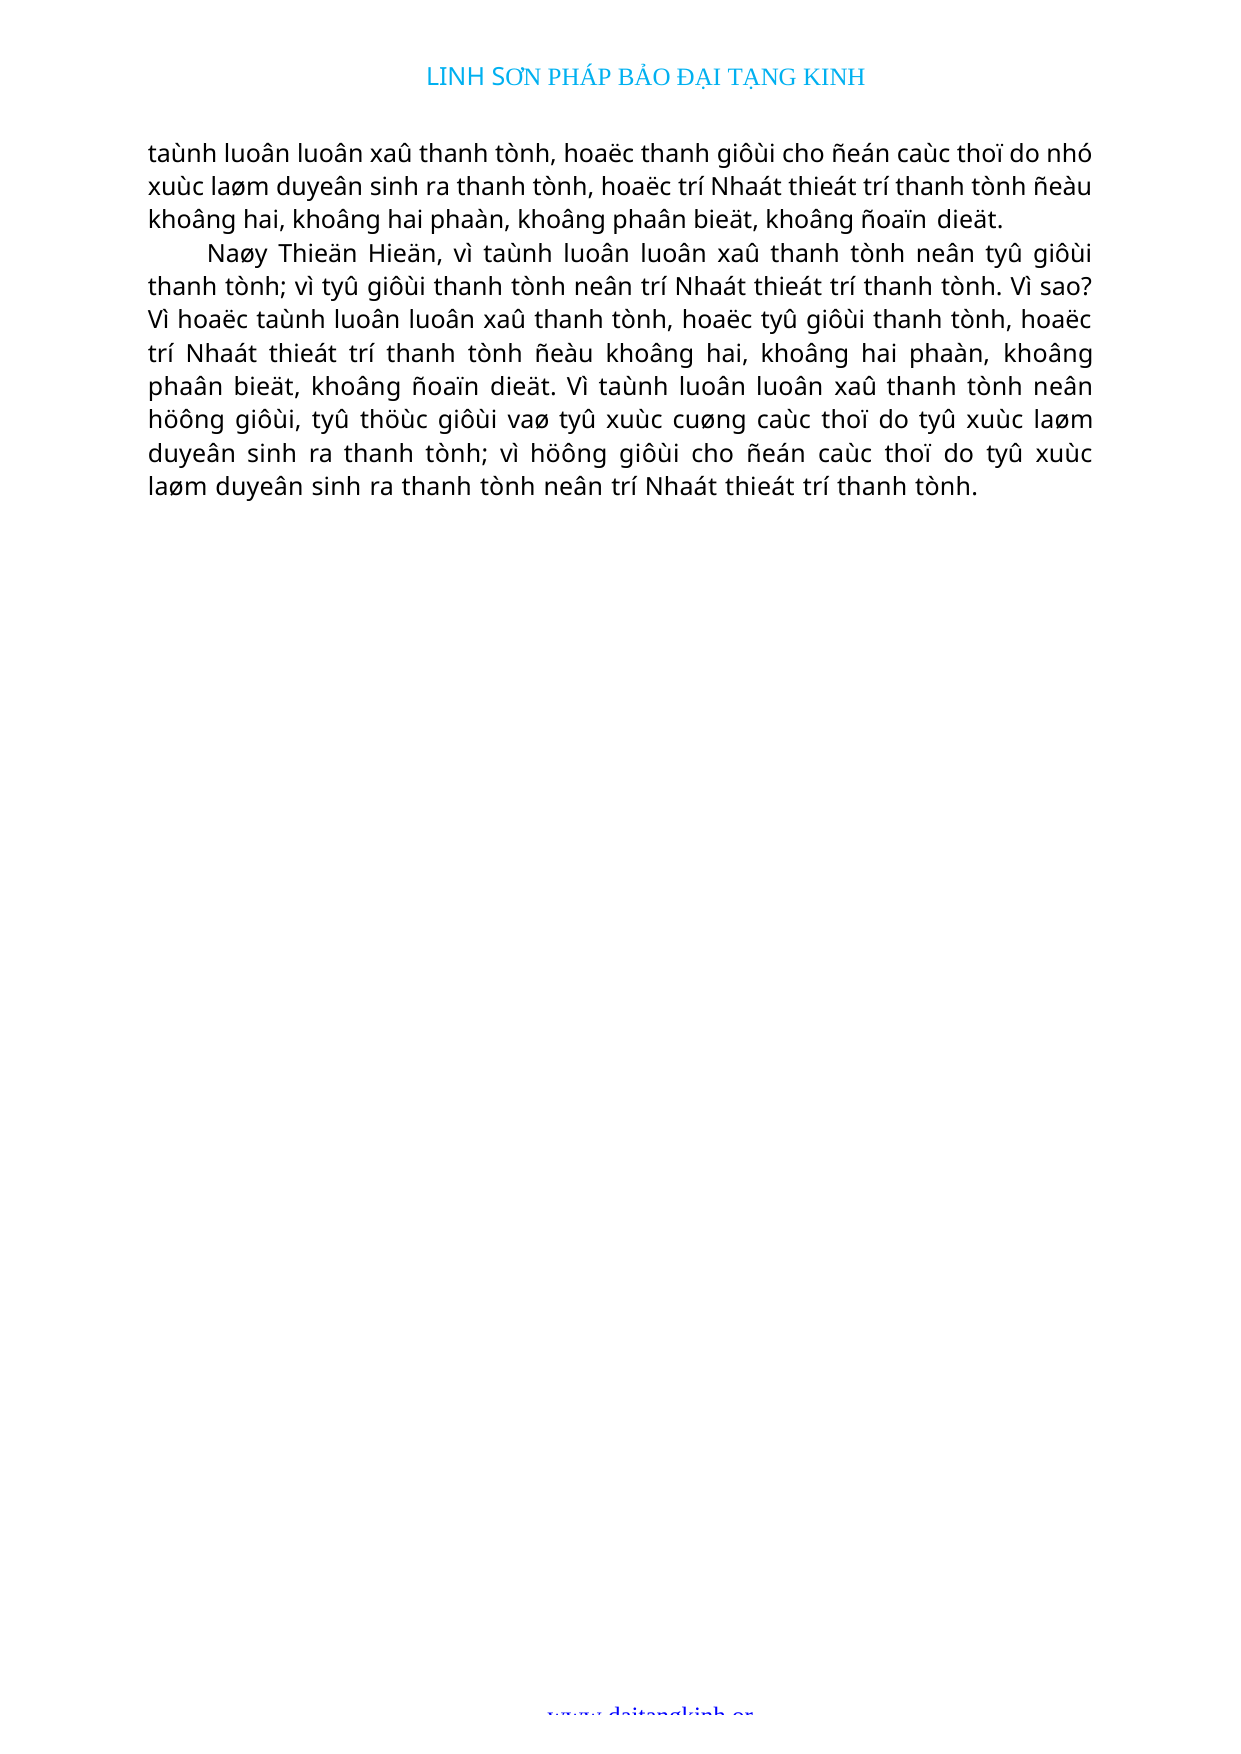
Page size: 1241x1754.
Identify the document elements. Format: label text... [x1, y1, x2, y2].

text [148, 135, 1094, 236]
text Naøy Thieän Hieän, vì taùnh luoân luoân xaû thanh tònh neân tyû giôùi thanh tònh; vì tyû giôùi thanh tònh neân trí Nhaát thieát trí thanh tònh. Vì sao? Vì hoaëc taùnh luoân luoân xaû thanh tònh, hoaëc tyû giôùi thanh tònh, hoaëc trí Nhaát thieát trí thanh tònh ñeàu khoâng hai, khoâng hai phaàn, khoâng phaân bieät, khoâng ñoaïn dieät. Vì taùnh luoân luoân xaû thanh tònh neân höông giôùi, tyû thöùc giôùi vaø tyû xuùc cuøng caùc thoï do tyû xuùc laøm duyeân sinh ra thanh tònh; vì höông giôùi cho ñeán caùc thoï do tyû xuùc laøm duyeân sinh ra thanh tònh neân trí Nhaát thieát trí thanh tònh. [148, 236, 1093, 503]
